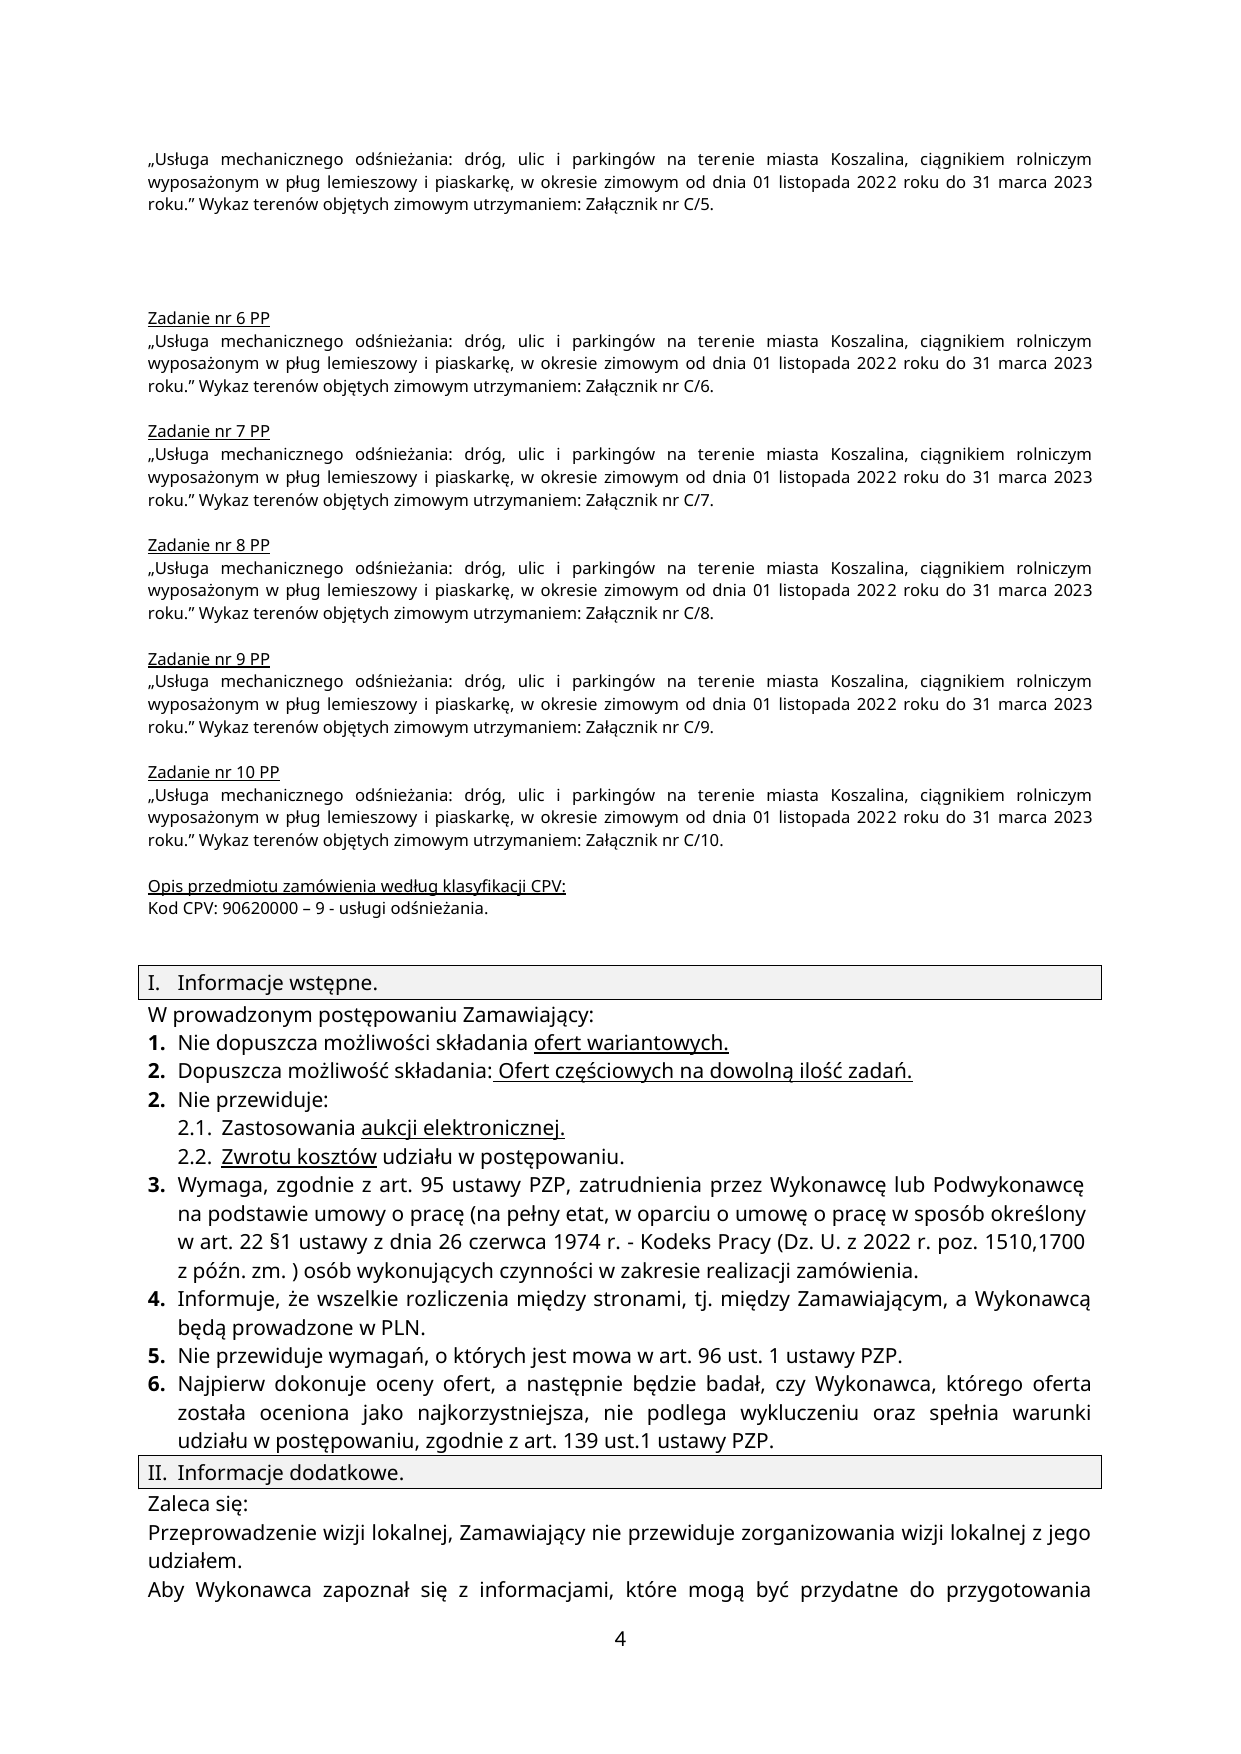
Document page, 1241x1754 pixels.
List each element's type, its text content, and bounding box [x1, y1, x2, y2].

list Zwrotu kosztów udziału w postępowaniu. [177, 1142, 1093, 1170]
text Zaleca się: [148, 1489, 1093, 1518]
list Wymaga, zgodnie z art. 95 ustawy PZP, zatrudnienia przez Wykonawcę lub Podwykonawcę na podstawie umowy o pracę (na pełny etat, w oparciu o umowę o pracę w sposób określony w art. 22 §1 ustawy z dnia 26 czerwca 1974 r. - Kodeks Pracy (Dz. U. z 2022 r. poz. 1510,1700 z późn. zm. ) osób wykonujących czynności w zakresie realizacji zamówienia. [148, 1170, 1093, 1284]
text Zadanie nr 10 PP [148, 761, 1093, 783]
text „Usługa mechanicznego odśnieżania: dróg, ulic i parkingów na terenie miasta Koszalina, ciągnikiem rolniczym wyposażonym w pług lemieszowy i piaskarkę, w okresie zimowym od dnia 01 listopada 2022 roku do 31 marca 2023 roku.” Wykaz terenów objętych zimowym utrzymaniem: Załącznik nr C/9. [148, 670, 1093, 738]
list Najpierw dokonuje oceny ofert, a następnie będzie badał, czy Wykonawca, którego oferta została oceniona jako najkorzystniejsza, nie podlega wykluczeniu oraz spełnia warunki udziału w postępowaniu, zgodnie z art. 139 ust.1 ustawy PZP. [148, 1369, 1093, 1455]
text „Usługa mechanicznego odśnieżania: dróg, ulic i parkingów na terenie miasta Koszalina, ciągnikiem rolniczym wyposażonym w pług lemieszowy i piaskarkę, w okresie zimowym od dnia 01 listopada 2022 roku do 31 marca 2023 roku.” Wykaz terenów objętych zimowym utrzymaniem: Załącznik nr C/6. [148, 329, 1093, 397]
text Zadanie nr 9 PP [148, 647, 1093, 670]
text W prowadzonym postępowaniu Zamawiający: [148, 1000, 1093, 1028]
text Zadanie nr 7 PP [148, 420, 1093, 443]
text Kod CPV: 90620000 – 9 - usługi odśnieżania. [148, 897, 1093, 920]
list Nie przewiduje: [148, 1085, 1093, 1113]
text „Usługa mechanicznego odśnieżania: dróg, ulic i parkingów na terenie miasta Koszalina, ciągnikiem rolniczym wyposażonym w pług lemieszowy i piaskarkę, w okresie zimowym od dnia 01 listopada 2022 roku do 31 marca 2023 roku.” Wykaz terenów objętych zimowym utrzymaniem: Załącznik nr C/8. [148, 556, 1093, 624]
text Przeprowadzenie wizji lokalnej, Zamawiający nie przewiduje zorganizowania wizji lokalnej z jego udziałem. [148, 1518, 1093, 1575]
text „Usługa mechanicznego odśnieżania: dróg, ulic i parkingów na terenie miasta Koszalina, ciągnikiem rolniczym wyposażonym w pług lemieszowy i piaskarkę, w okresie zimowym od dnia 01 listopada 2022 roku do 31 marca 2023 roku.” Wykaz terenów objętych zimowym utrzymaniem: Załącznik nr C/7. [148, 443, 1093, 511]
text Opis przedmiotu zamówienia według klasyfikacji CPV: [148, 874, 1093, 897]
text Zadanie nr 8 PP [148, 534, 1093, 556]
text „Usługa mechanicznego odśnieżania: dróg, ulic i parkingów na terenie miasta Koszalina, ciągnikiem rolniczym wyposażonym w pług lemieszowy i piaskarkę, w okresie zimowym od dnia 01 listopada 2022 roku do 31 marca 2023 roku.” Wykaz terenów objętych zimowym utrzymaniem: Załącznik nr C/5. [148, 148, 1093, 216]
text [148, 1575, 1093, 1603]
list Nie przewiduje wymagań, o których jest mowa w art. 96 ust. 1 ustawy PZP. [148, 1341, 1093, 1369]
list Informacje dodatkowe. [139, 1456, 1101, 1488]
list Zastosowania aukcji elektronicznej. [177, 1113, 1093, 1142]
list Nie dopuszcza możliwości składania ofert wariantowych. [148, 1028, 1093, 1057]
text Zadanie nr 6 PP [148, 307, 1093, 329]
list Dopuszcza możliwość składania: Ofert częściowych na dowolną ilość zadań. [148, 1057, 1093, 1085]
list Informacje wstępne. [139, 966, 1101, 999]
list Informuje, że wszelkie rozliczenia między stronami, tj. między Zamawiającym, a Wykonawcą będą prowadzone w PLN. [148, 1284, 1093, 1341]
text „Usługa mechanicznego odśnieżania: dróg, ulic i parkingów na terenie miasta Koszalina, ciągnikiem rolniczym wyposażonym w pług lemieszowy i piaskarkę, w okresie zimowym od dnia 01 listopada 2022 roku do 31 marca 2023 roku.” Wykaz terenów objętych zimowym utrzymaniem: Załącznik nr C/10. [148, 783, 1093, 852]
